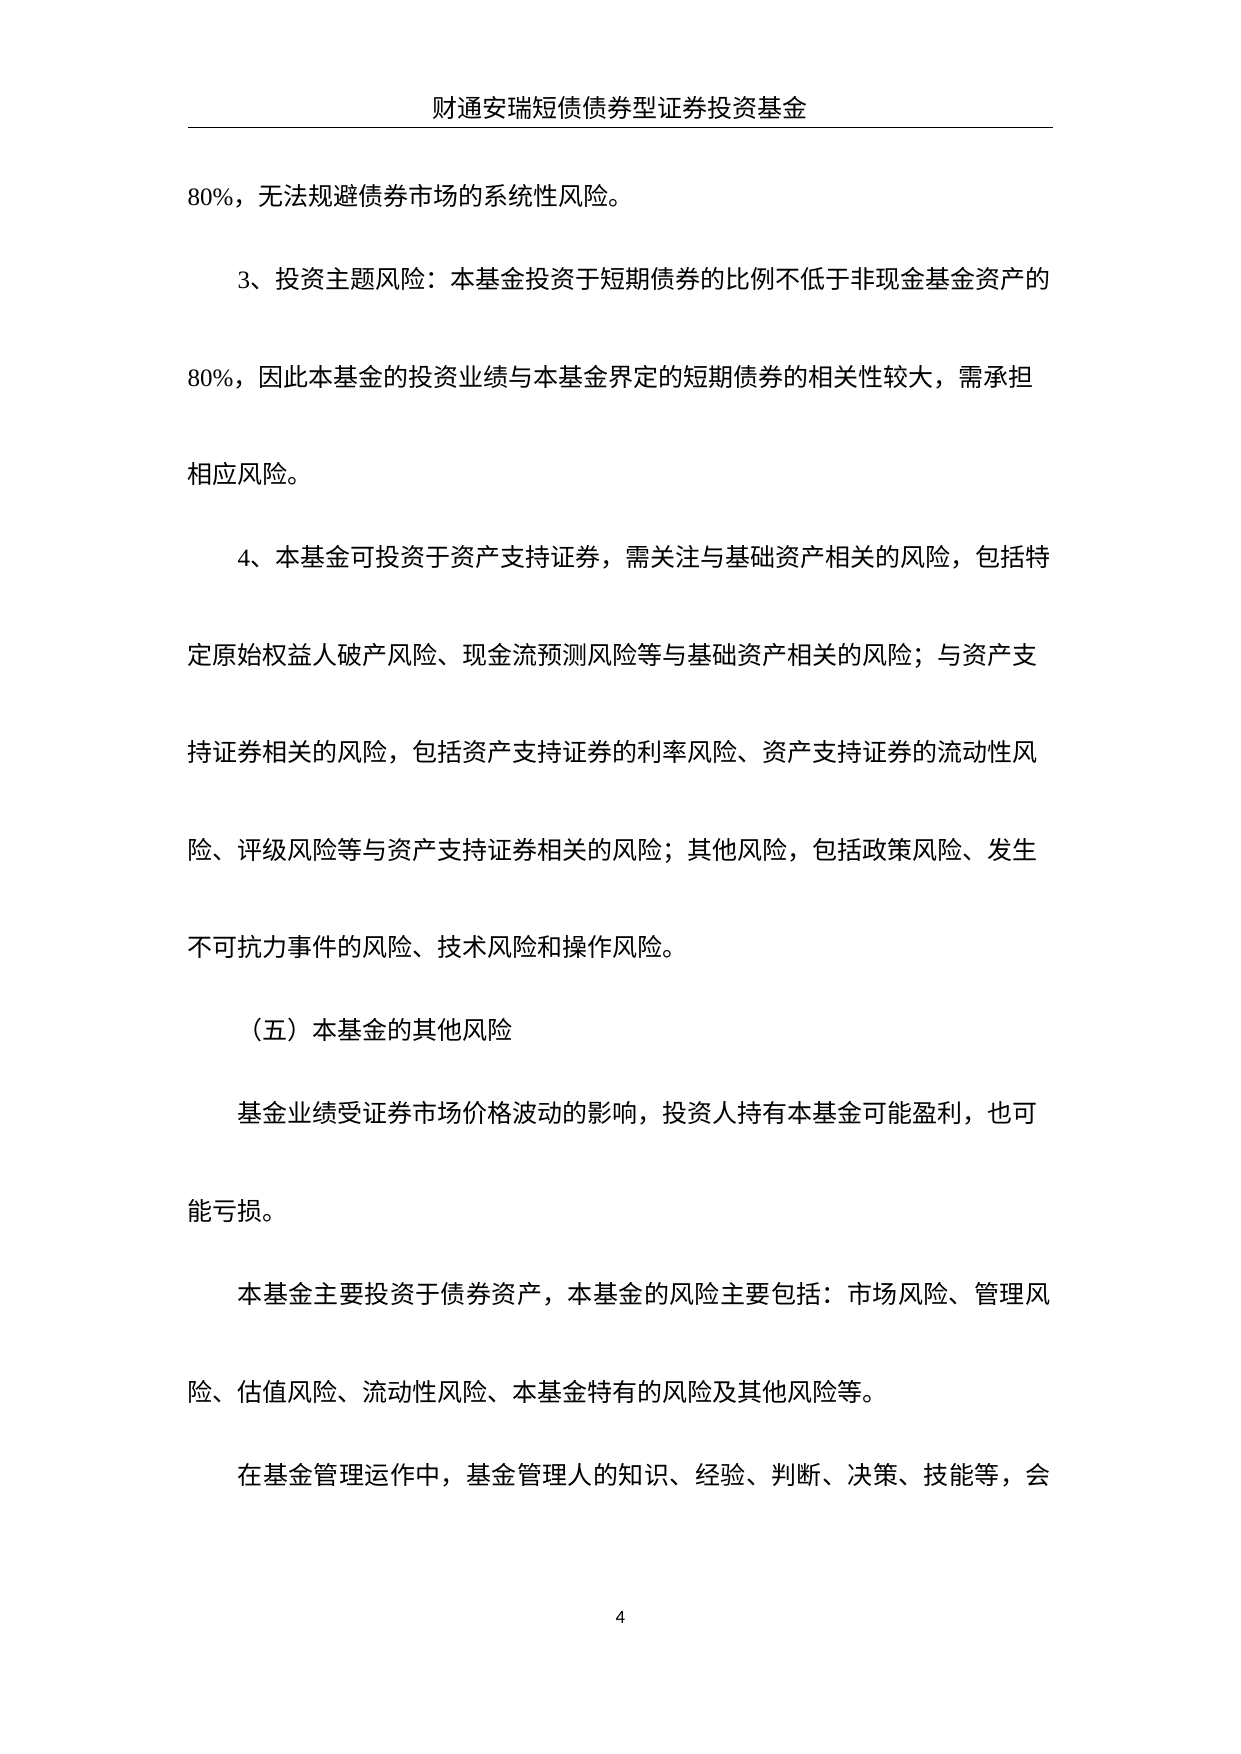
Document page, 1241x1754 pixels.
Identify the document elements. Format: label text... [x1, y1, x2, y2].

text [187, 1441, 1053, 1506]
text （五）本基金的其他风险 [187, 996, 1053, 1061]
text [187, 162, 1053, 227]
text 4、本基金可投资于资产支持证券，需关注与基础资产相关的风险，包括特定原始权益人破产风险、现金流预测风险等与基础资产相关的风险；与资产支持证券相关的风险，包括资产支持证券的利率风险、资产支持证券的流动性风险、评级风险等与资产支持证券相关的风险；其他风险，包括政策风险、发生不可抗力事件的风险、技术风险和操作风险。 [187, 523, 1053, 978]
text 本基金主要投资于债券资产，本基金的风险主要包括：市场风险、管理风险、估值风险、流动性风险、本基金特有的风险及其他风险等。 [187, 1260, 1053, 1423]
text 基金业绩受证券市场价格波动的影响，投资人持有本基金可能盈利，也可能亏损。 [187, 1079, 1053, 1242]
text 3、投资主题风险：本基金投资于短期债券的比例不低于非现金基金资产的80%，因此本基金的投资业绩与本基金界定的短期债券的相关性较大，需承担相应风险。 [187, 245, 1053, 505]
